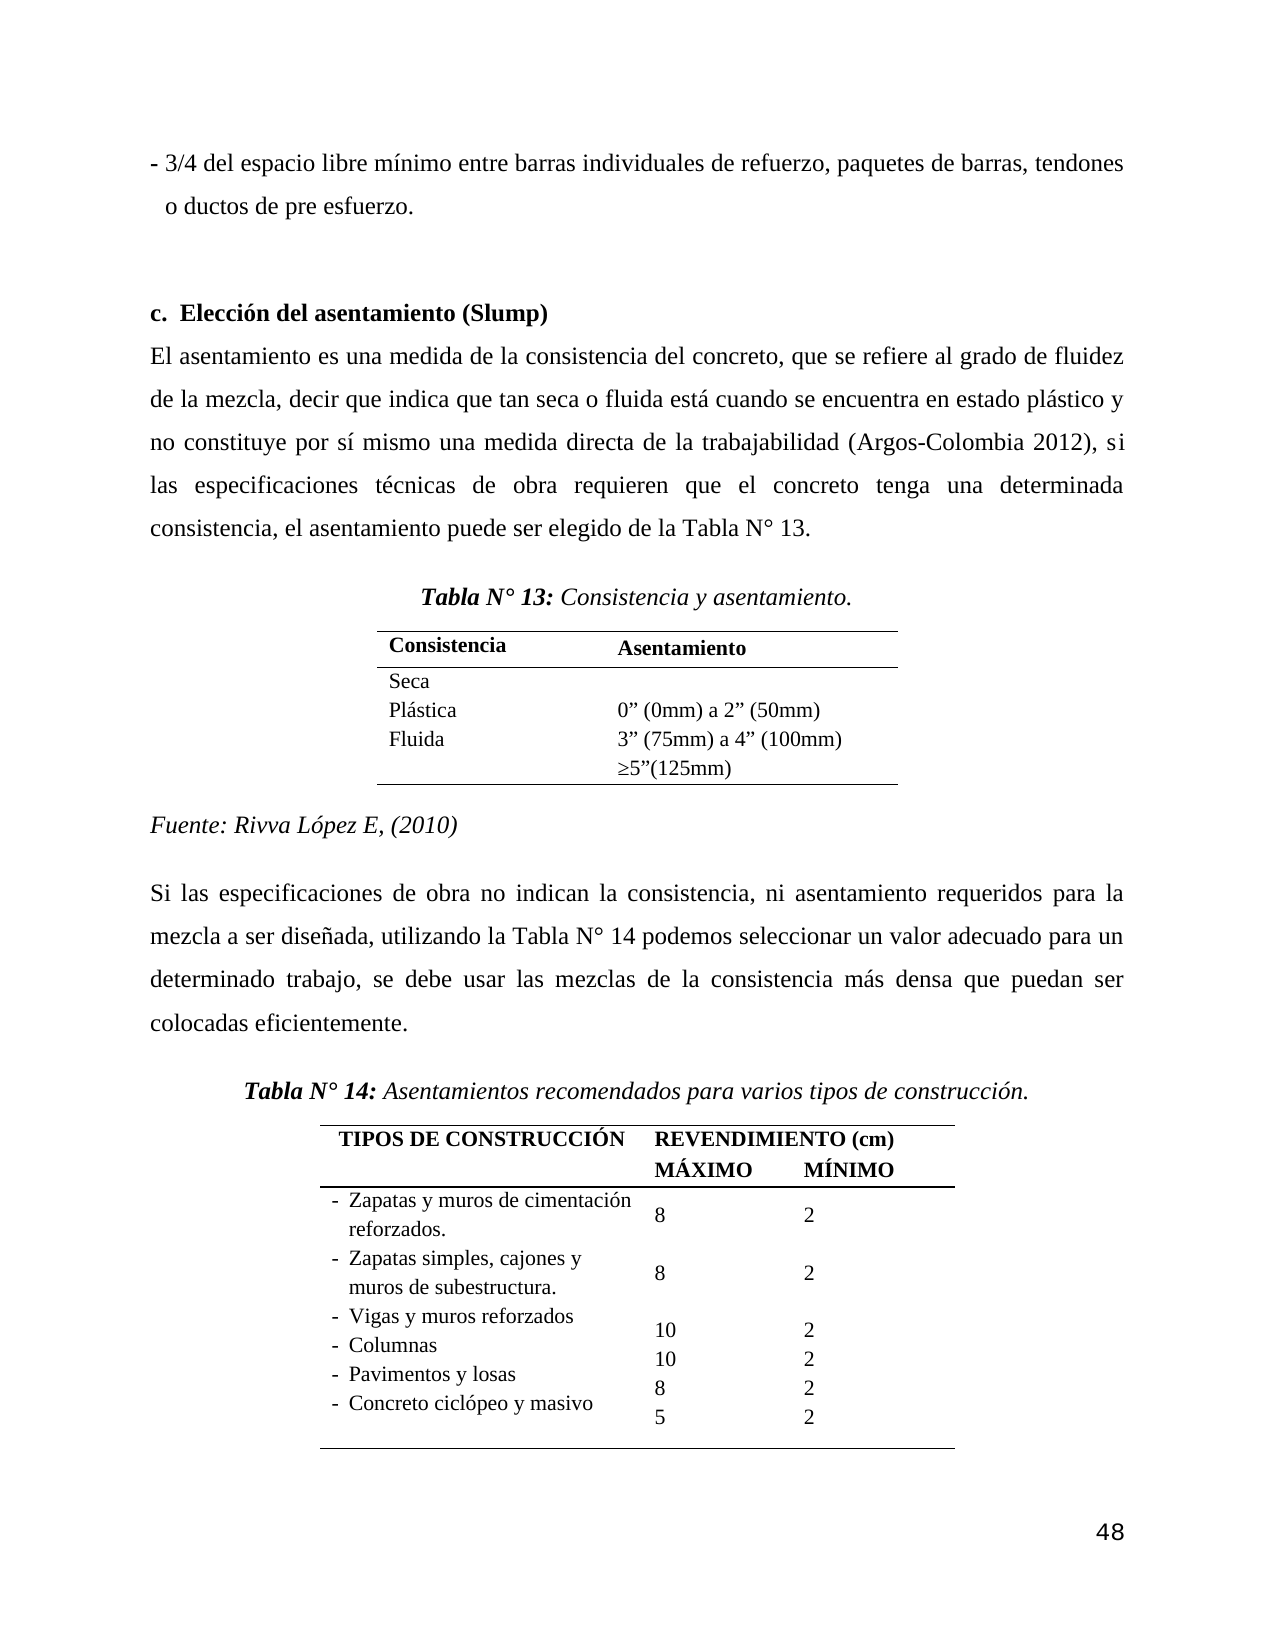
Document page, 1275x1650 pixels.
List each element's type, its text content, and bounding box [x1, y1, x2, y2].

subtitle Elección del asentamiento (Slump) [150, 298, 1125, 327]
table_header TIPOS DE CONSTRUCCIÓN [320, 1126, 643, 1186]
text Tabla N° 14: Asentamientos recomendados para varios tipos de construcción. [150, 1076, 1125, 1104]
table_header Consistencia [377, 632, 606, 667]
table_cell 2 2 2 2 2 2 [792, 1188, 955, 1448]
text Fuente: Rivva López E, (2010) [150, 810, 1125, 839]
table_cell Zapatas y muros de cimentación reforzados. Zapatas simples, cajones y muros de subestructura. Vigas y muros reforzados Columnas Pavimentos y losas Concreto ciclópeo y masivo [320, 1188, 643, 1448]
list 3/4 del espacio libre mínimo entre barras individuales de refuerzo, paquetes de barras, tendones o ductos de pre esfuerzo. [150, 148, 1125, 219]
table_cell 8 8 10 10 8 5 [643, 1188, 792, 1448]
table_cell 0” (0mm) a 2” (50mm) 3” (75mm) a 4” (100mm) ≥5”(125mm) [606, 668, 898, 784]
table_cell Seca Plástica Fluida [377, 668, 606, 784]
text El asentamiento es una medida de la consistencia del concreto, que se refiere al grado de fluidez de la mezcla, decir que indica que tan seca o fluida está cuando se encuentra en estado plástico y no constituye por sí mismo una medida directa de la trabajabilidad (Argos-Colombia 2012), si las especificaciones técnicas de obra requieren que el concreto tenga una determinada consistencia, el asentamiento puede ser elegido de la Tabla N° 13. [150, 341, 1125, 542]
table_cell MÍNIMO [792, 1156, 955, 1186]
table_header Asentamiento [606, 632, 898, 667]
table_cell MÁXIMO [643, 1156, 792, 1186]
text Tabla N° 13: Consistencia y asentamiento. [150, 582, 1125, 610]
table_header REVENDIMIENTO (cm) [643, 1126, 955, 1156]
text Si las especificaciones de obra no indican la consistencia, ni asentamiento requeridos para la mezcla a ser diseñada, utilizando la Tabla N° 14 podemos seleccionar un valor adecuado para un determinado trabajo, se debe usar las mezclas de la consistencia más densa que puedan ser colocadas eficientemente. [150, 878, 1125, 1036]
